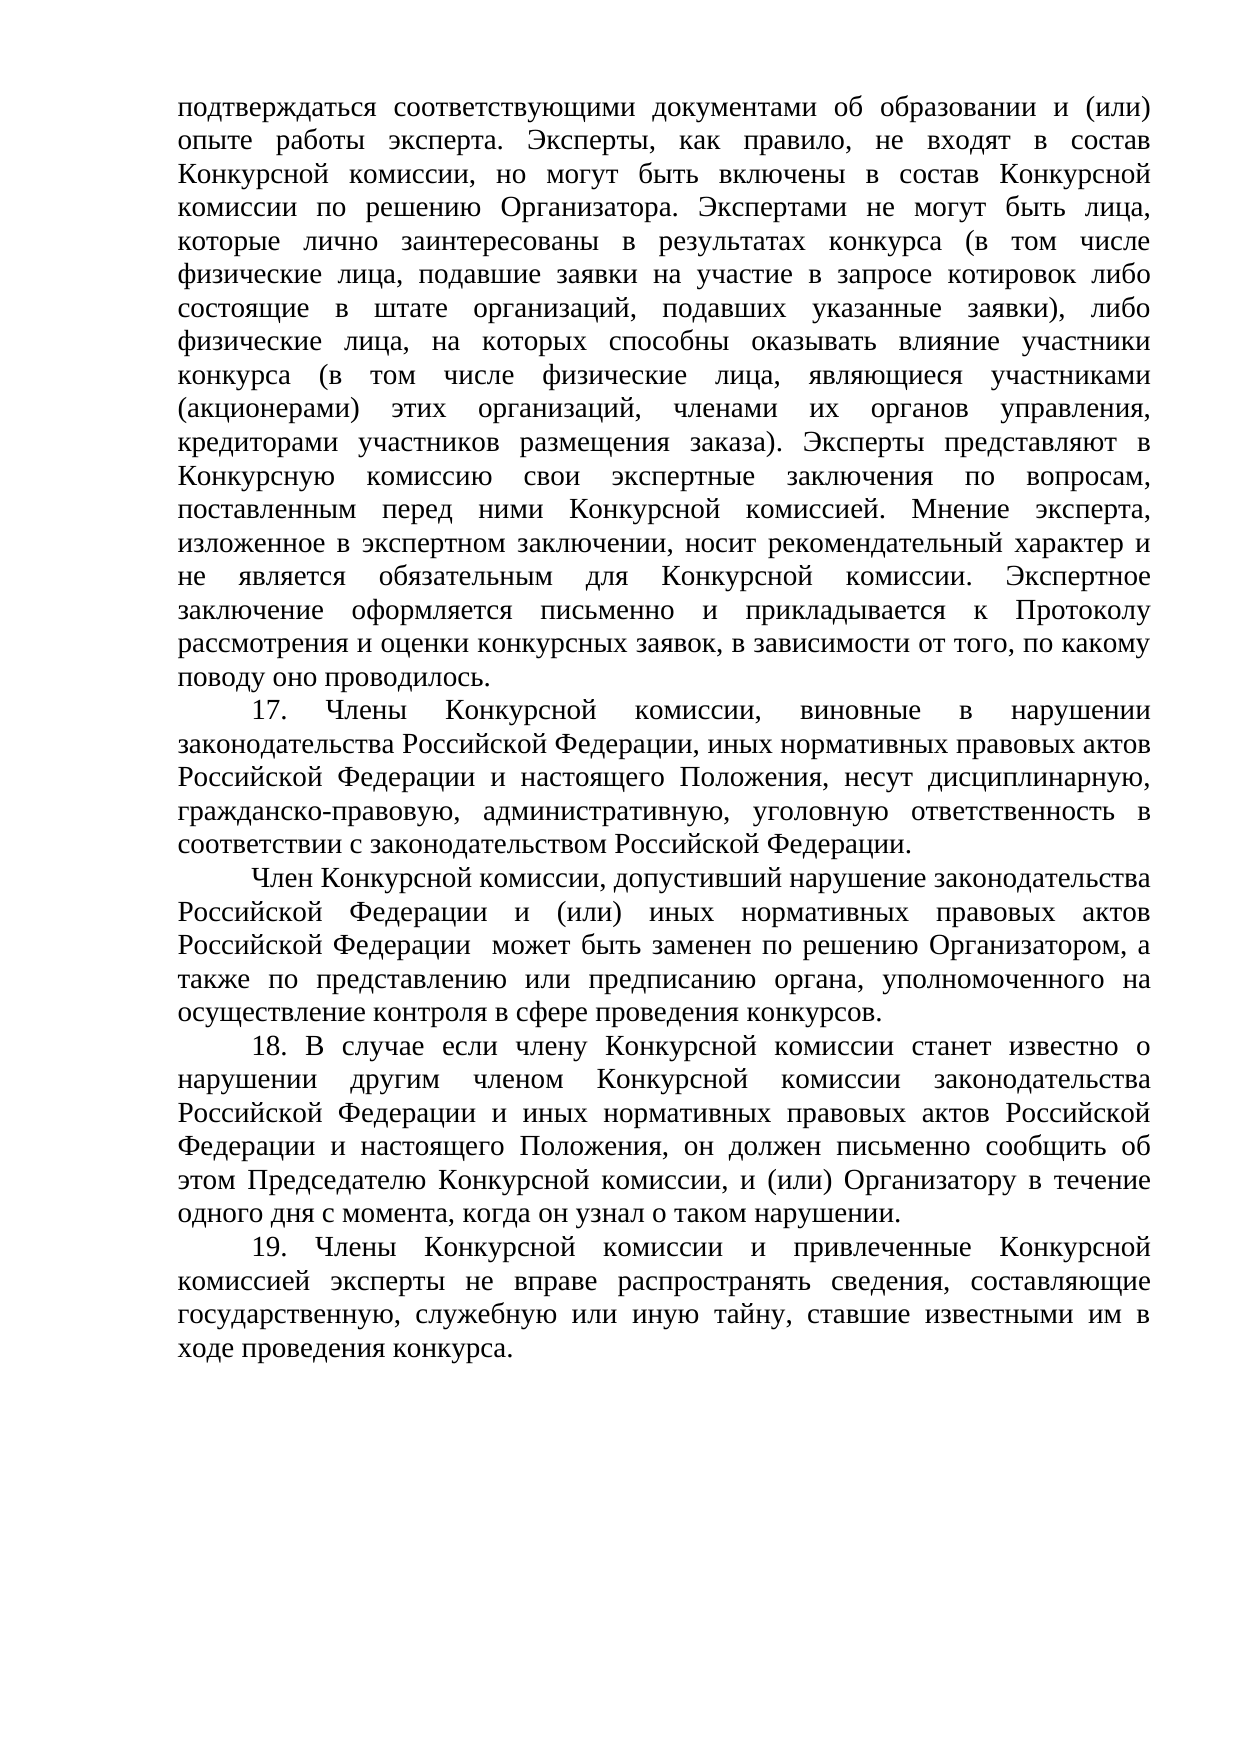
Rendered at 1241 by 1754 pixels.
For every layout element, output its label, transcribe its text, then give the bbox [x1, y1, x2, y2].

text 17. Члены Конкурсной комиссии, виновные в нарушении законодательства Российской Федерации, иных нормативных правовых актов Российской Федерации и настоящего Положения, несут дисциплинарную, гражданско-правовую, административную, уголовную ответственность в соответствии с законодательством Российской Федерации. [177, 692, 1152, 860]
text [177, 89, 1152, 692]
text 18. В случае если члену Конкурсной комиссии станет известно о нарушении другим членом Конкурсной комиссии законодательства Российской Федерации и иных нормативных правовых актов Российской Федерации и настоящего Положения, он должен письменно сообщить об этом Председателю Конкурсной комиссии, и (или) Организатору в течение одного дня с момента, когда он узнал о таком нарушении. [177, 1028, 1152, 1229]
text Член Конкурсной комиссии, допустивший нарушение законодательства Российской Федерации и (или) иных нормативных правовых актов Российской Федерации может быть заменен по решению Организатором, а также по представлению или предписанию органа, уполномоченного на осуществление контроля в сфере проведения конкурсов. [177, 860, 1152, 1028]
text 19. Члены Конкурсной комиссии и привлеченные Конкурсной комиссией эксперты не вправе распространять сведения, составляющие государственную, служебную или иную тайну, ставшие известными им в ходе проведения конкурса. [177, 1229, 1152, 1363]
